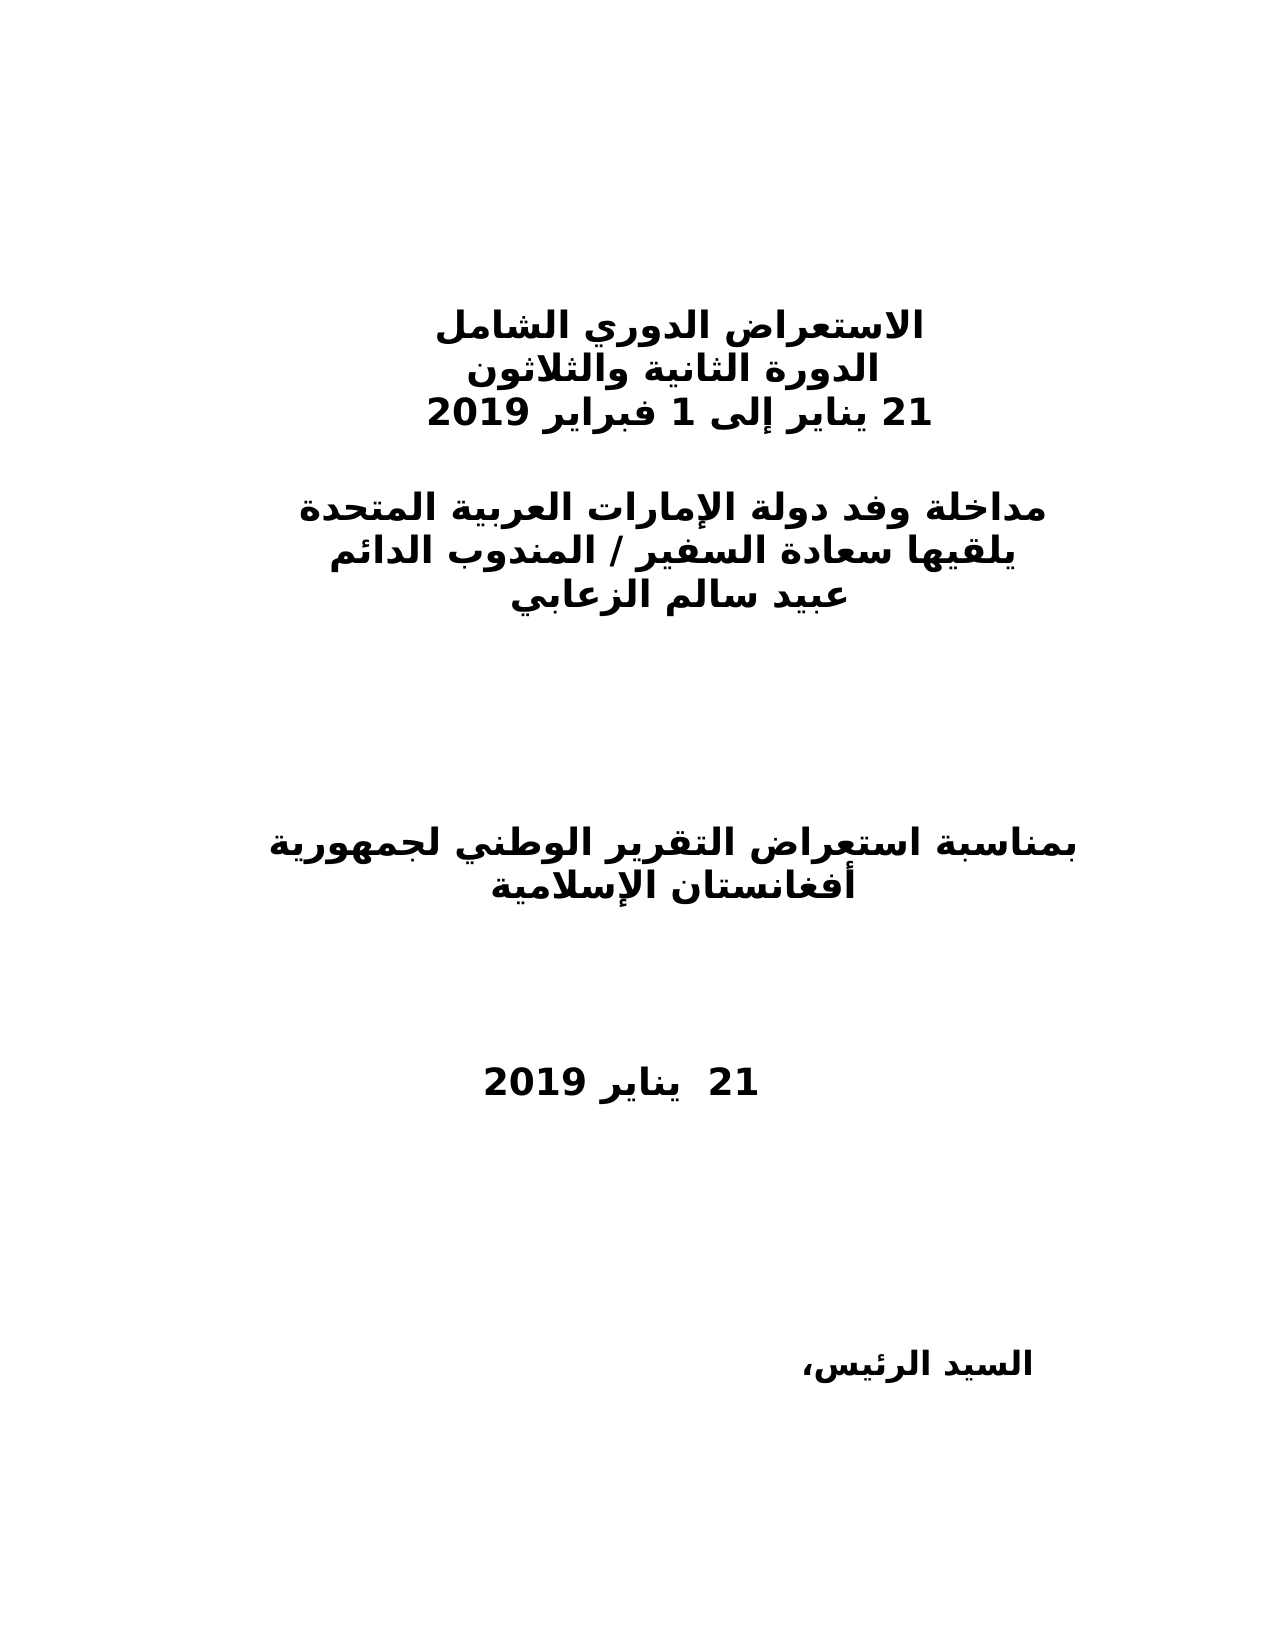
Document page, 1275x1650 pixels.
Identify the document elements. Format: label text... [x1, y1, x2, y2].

text مداخلة وفد دولة الإمارات العربية المتحدة [222, 485, 1125, 529]
text عبيد سالم الزعابي [222, 573, 1125, 616]
text الاستعراض الدوري الشامل [222, 303, 1125, 347]
text 21 يناير 2019 [177, 1061, 1066, 1104]
text 21 يناير إلى 1 فبراير 2019 [222, 391, 1125, 434]
text بمناسبة استعراض التقرير الوطني لجمهورية أفغانستان الإسلامية [222, 820, 1125, 908]
text الدورة الثانية والثلاثون [222, 347, 1125, 391]
text السيد الرئيس، [236, 1345, 1034, 1383]
text يلقيها سعادة السفير / المندوب الدائم [222, 529, 1125, 573]
